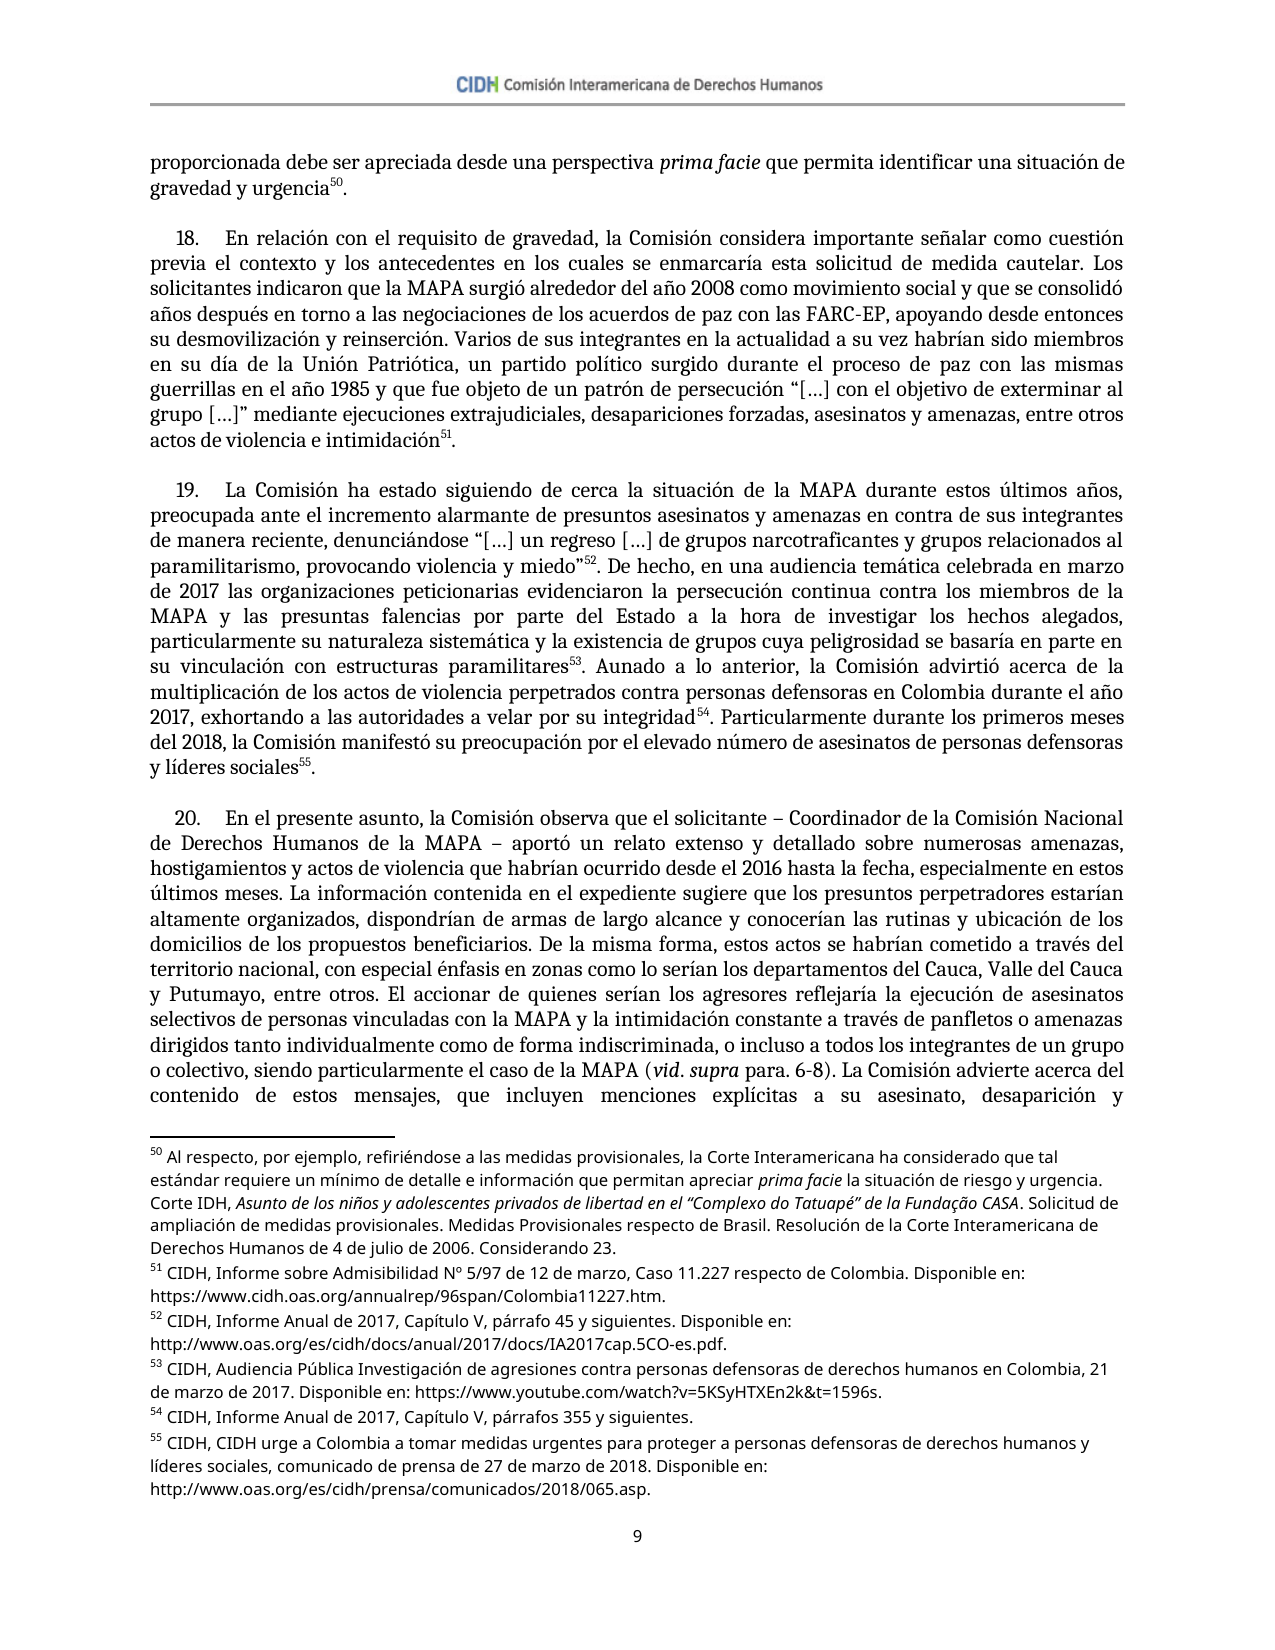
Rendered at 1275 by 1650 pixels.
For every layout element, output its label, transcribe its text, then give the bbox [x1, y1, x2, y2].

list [150, 150, 1125, 200]
list La Comisión ha estado siguiendo de cerca la situación de la MAPA durante estos últimos años, preocupada ante el incremento alarmante de presuntos asesinatos y amenazas en contra de sus integrantes de manera reciente, denunciándose “[…] un regreso […] de grupos narcotraficantes y grupos relacionados al paramilitarismo, provocando violencia y miedo”. De hecho, en una audiencia temática celebrada en marzo de 2017 las organizaciones peticionarias evidenciaron la persecución continua contra los miembros de la MAPA y las presuntas falencias por parte del Estado a la hora de investigar los hechos alegados, particularmente su naturaleza sistemática y la existencia de grupos cuya peligrosidad se basaría en parte en su vinculación con estructuras paramilitares. Aunado a lo anterior, la Comisión advirtió acerca de la multiplicación de los actos de violencia perpetrados contra personas defensoras en Colombia durante el año 2017, exhortando a las autoridades a velar por su integridad. Particularmente durante los primeros meses del 2018, la Comisión manifestó su preocupación por el elevado número de asesinatos de personas defensoras y líderes sociales. [150, 478, 1125, 780]
list En relación con el requisito de gravedad, la Comisión considera importante señalar como cuestión previa el contexto y los antecedentes en los cuales se enmarcaría esta solicitud de medida cautelar. Los solicitantes indicaron que la MAPA surgió alrededor del año 2008 como movimiento social y que se consolidó años después en torno a las negociaciones de los acuerdos de paz con las FARC-EP, apoyando desde entonces su desmovilización y reinserción. Varios de sus integrantes en la actualidad a su vez habrían sido miembros en su día de la Unión Patriótica, un partido político surgido durante el proceso de paz con las mismas guerrillas en el año 1985 y que fue objeto de un patrón de persecución “[…] con el objetivo de exterminar al grupo […]” mediante ejecuciones extrajudiciales, desapariciones forzadas, asesinatos y amenazas, entre otros actos de violencia e intimidación. [150, 226, 1125, 452]
list En el presente asunto, la Comisión observa que el solicitante – Coordinador de la Comisión Nacional de Derechos Humanos de la MAPA – aportó un relato extenso y detallado sobre numerosas amenazas, hostigamientos y actos de violencia que habrían ocurrido desde el 2016 hasta la fecha, especialmente en estos últimos meses. La información contenida en el expediente sugiere que los presuntos perpetradores estarían altamente organizados, dispondrían de armas de largo alcance y conocerían las rutinas y ubicación de los domicilios de los propuestos beneficiarios. De la misma forma, estos actos se habrían cometido a través del territorio nacional, con especial énfasis en zonas como lo serían los departamentos del Cauca, Valle del Cauca y Putumayo, entre otros. El accionar de quienes serían los agresores reflejaría la ejecución de asesinatos selectivos de personas vinculadas con la MAPA y la intimidación constante a través de panfletos o amenazas dirigidos tanto individualmente como de forma indiscriminada, o incluso a todos los integrantes de un grupo o colectivo, siendo particularmente el caso de la MAPA (vid. supra para. 6-8). La Comisión advierte acerca del contenido de estos mensajes, que incluyen menciones explícitas a su asesinato, desaparición y desmembramiento, o la necesidad de “limpiar el país” de “defensores de derechos humanos”. Al respecto, la Comisión nota igualmente que los propuestos beneficiarios que habrían sido asesinados o amenazados o bien eran miembros de alguna organización afiliada a la MAPA o bien ejercían actividades de liderazgo en sus respectivos ámbitos. [150, 805, 1125, 1108]
picture [450, 75, 826, 95]
